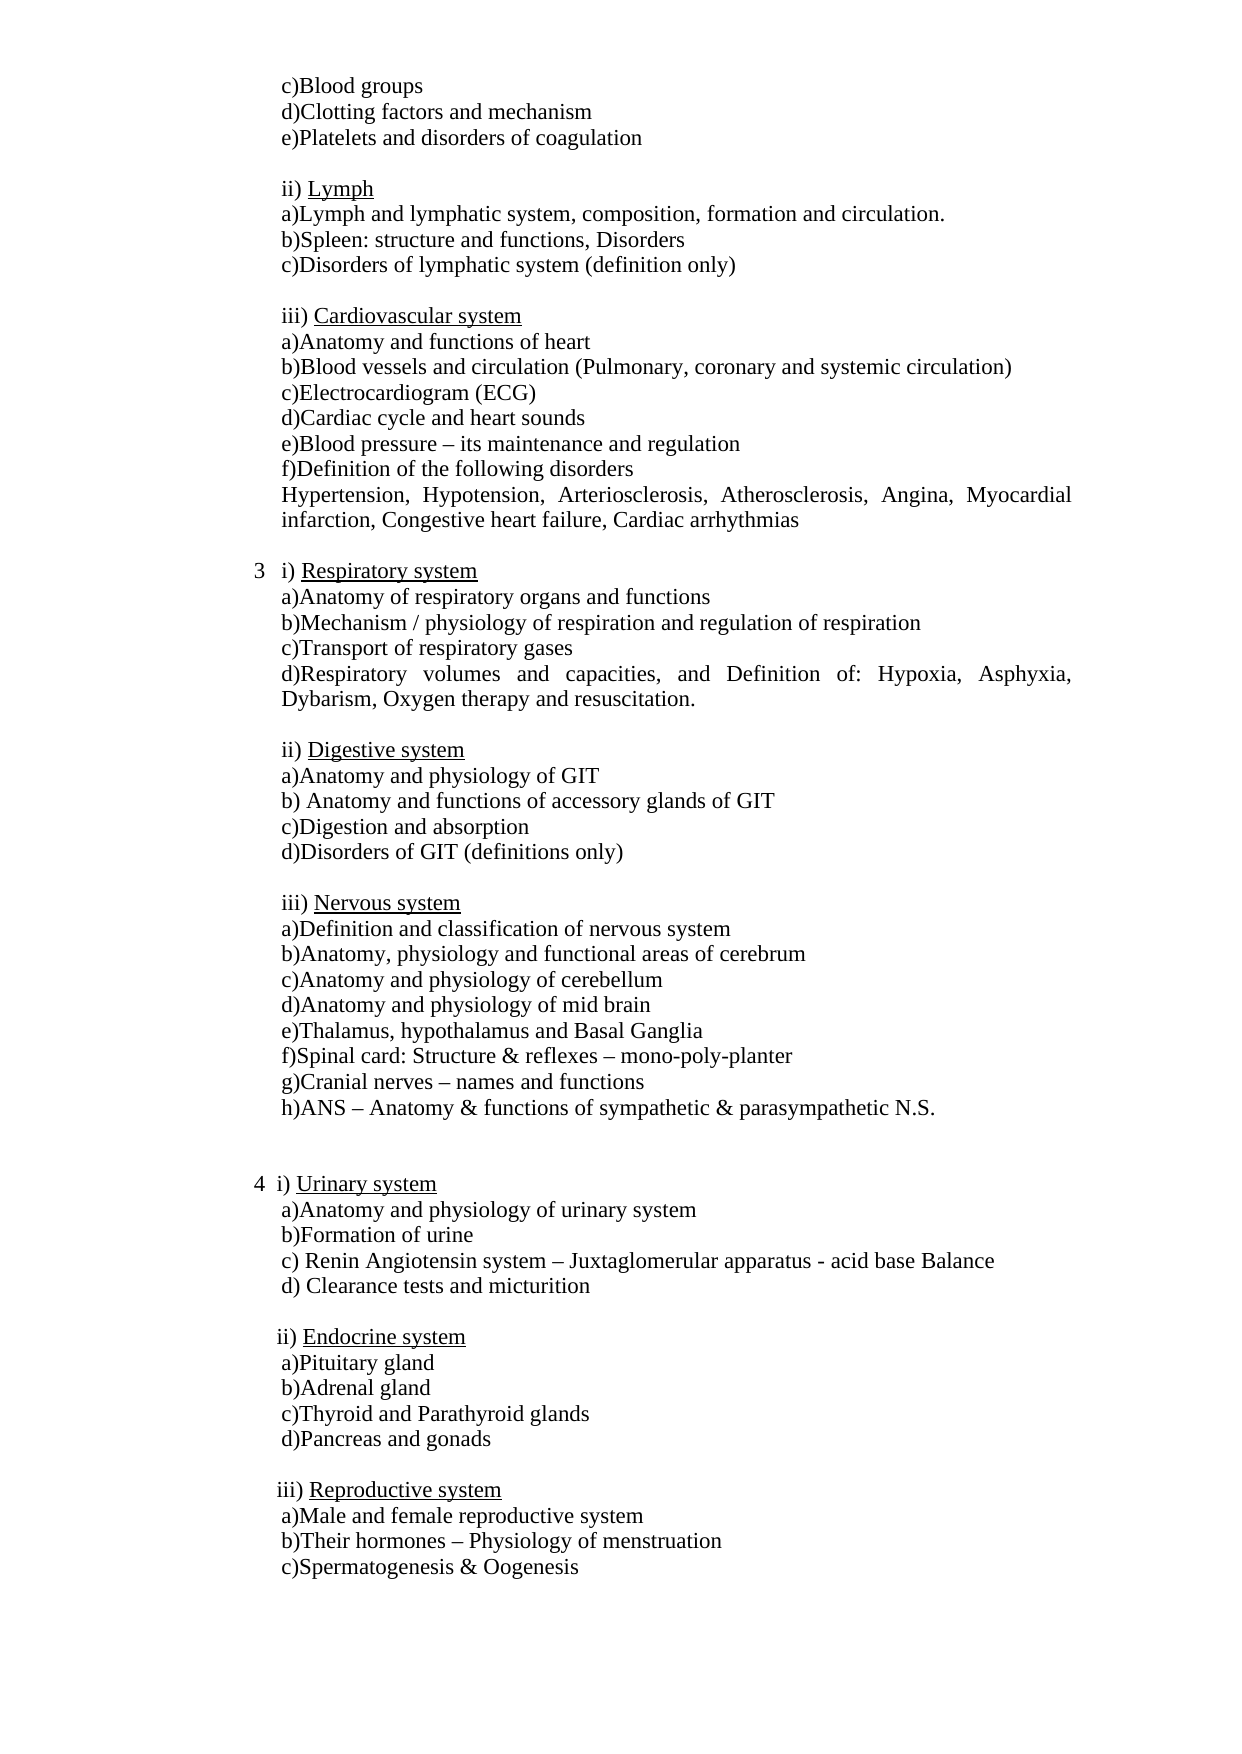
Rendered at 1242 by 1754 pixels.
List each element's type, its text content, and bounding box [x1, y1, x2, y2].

text iii) Nervous system [253, 890, 1073, 916]
text e)Thalamus, hypothalamus and Basal Ganglia [253, 1018, 1073, 1043]
text ii) Endocrine system [253, 1324, 1073, 1350]
text 4 i) Urinary system [253, 1171, 1073, 1197]
text iii) Reproductive system [253, 1477, 1073, 1503]
text b)Anatomy, physiology and functional areas of cerebrum [253, 941, 1073, 967]
text c)Disorders of lymphatic system (definition only) [253, 252, 1073, 278]
text ii) Lymph [253, 176, 1073, 201]
text c)Spermatogenesis & Oogenesis [253, 1554, 1073, 1579]
text c)Electrocardiogram (ECG) [253, 380, 1073, 405]
text a)Lymph and lymphatic system, composition, formation and circulation. [253, 201, 1073, 227]
text d)Disorders of GIT (definitions only) [253, 839, 1073, 865]
text b)Spleen: structure and functions, Disorders [253, 227, 1073, 252]
text d)Cardiac cycle and heart sounds [207, 405, 1073, 431]
text c)Thyroid and Parathyroid glands [253, 1401, 1073, 1426]
text ii) Digestive system [253, 737, 1073, 763]
text a)Pituitary gland [253, 1350, 1073, 1375]
text e)Blood pressure – its maintenance and regulation [253, 431, 1073, 456]
text a)Definition and classification of nervous system [253, 916, 1073, 941]
text d)Anatomy and physiology of mid brain [207, 992, 1073, 1018]
text a)Anatomy and physiology of urinary system [253, 1197, 1073, 1222]
text b) Anatomy and functions of accessory glands of GIT [253, 788, 1073, 814]
text g)Cranial nerves – names and functions [253, 1069, 1073, 1094]
text e)Platelets and disorders of coagulation [253, 124, 1073, 150]
text a)Anatomy and functions of heart [253, 329, 1073, 354]
text f)Spinal card: Structure & reflexes – mono-poly-planter [207, 1043, 1073, 1069]
text f)Definition of the following disorders [253, 456, 1073, 482]
text c)Anatomy and physiology of cerebellum [253, 967, 1073, 992]
text d)Clotting factors and mechanism [207, 99, 1073, 124]
text iii) Cardiovascular system [253, 303, 1073, 329]
text h)ANS – Anatomy & functions of sympathetic & parasympathetic N.S. [253, 1094, 1073, 1120]
text c)Blood groups [253, 73, 1073, 99]
text b)Blood vessels and circulation (Pulmonary, coronary and systemic circulation) [253, 354, 1073, 380]
text b)Adrenal gland [253, 1375, 1073, 1401]
text b)Their hormones – Physiology of menstruation [253, 1528, 1073, 1554]
text a)Anatomy and physiology of GIT [253, 763, 1073, 788]
text d)Respiratory volumes and capacities, and Definition of: Hypoxia, Asphyxia, Dybarism, Oxygen therapy and resuscitation. [253, 661, 1073, 712]
text d)Pancreas and gonads [253, 1426, 1073, 1452]
text 3 i) Respiratory system [253, 558, 1073, 584]
text a)Male and female reproductive system [253, 1503, 1073, 1528]
text Hypertension, Hypotension, Arteriosclerosis, Atherosclerosis, Angina, Myocardial infarction, Congestive heart failure, Cardiac arrhythmias [253, 482, 1073, 533]
text d) Clearance tests and micturition [253, 1273, 1073, 1299]
text c) Renin Angiotensin system – Juxtaglomerular apparatus - acid base Balance [253, 1248, 1073, 1273]
text b)Mechanism / physiology of respiration and regulation of respiration [253, 609, 1073, 635]
text a)Anatomy of respiratory organs and functions [253, 584, 1073, 609]
text c)Digestion and absorption [207, 814, 1073, 839]
text b)Formation of urine [253, 1222, 1073, 1248]
text c)Transport of respiratory gases [253, 635, 1073, 661]
